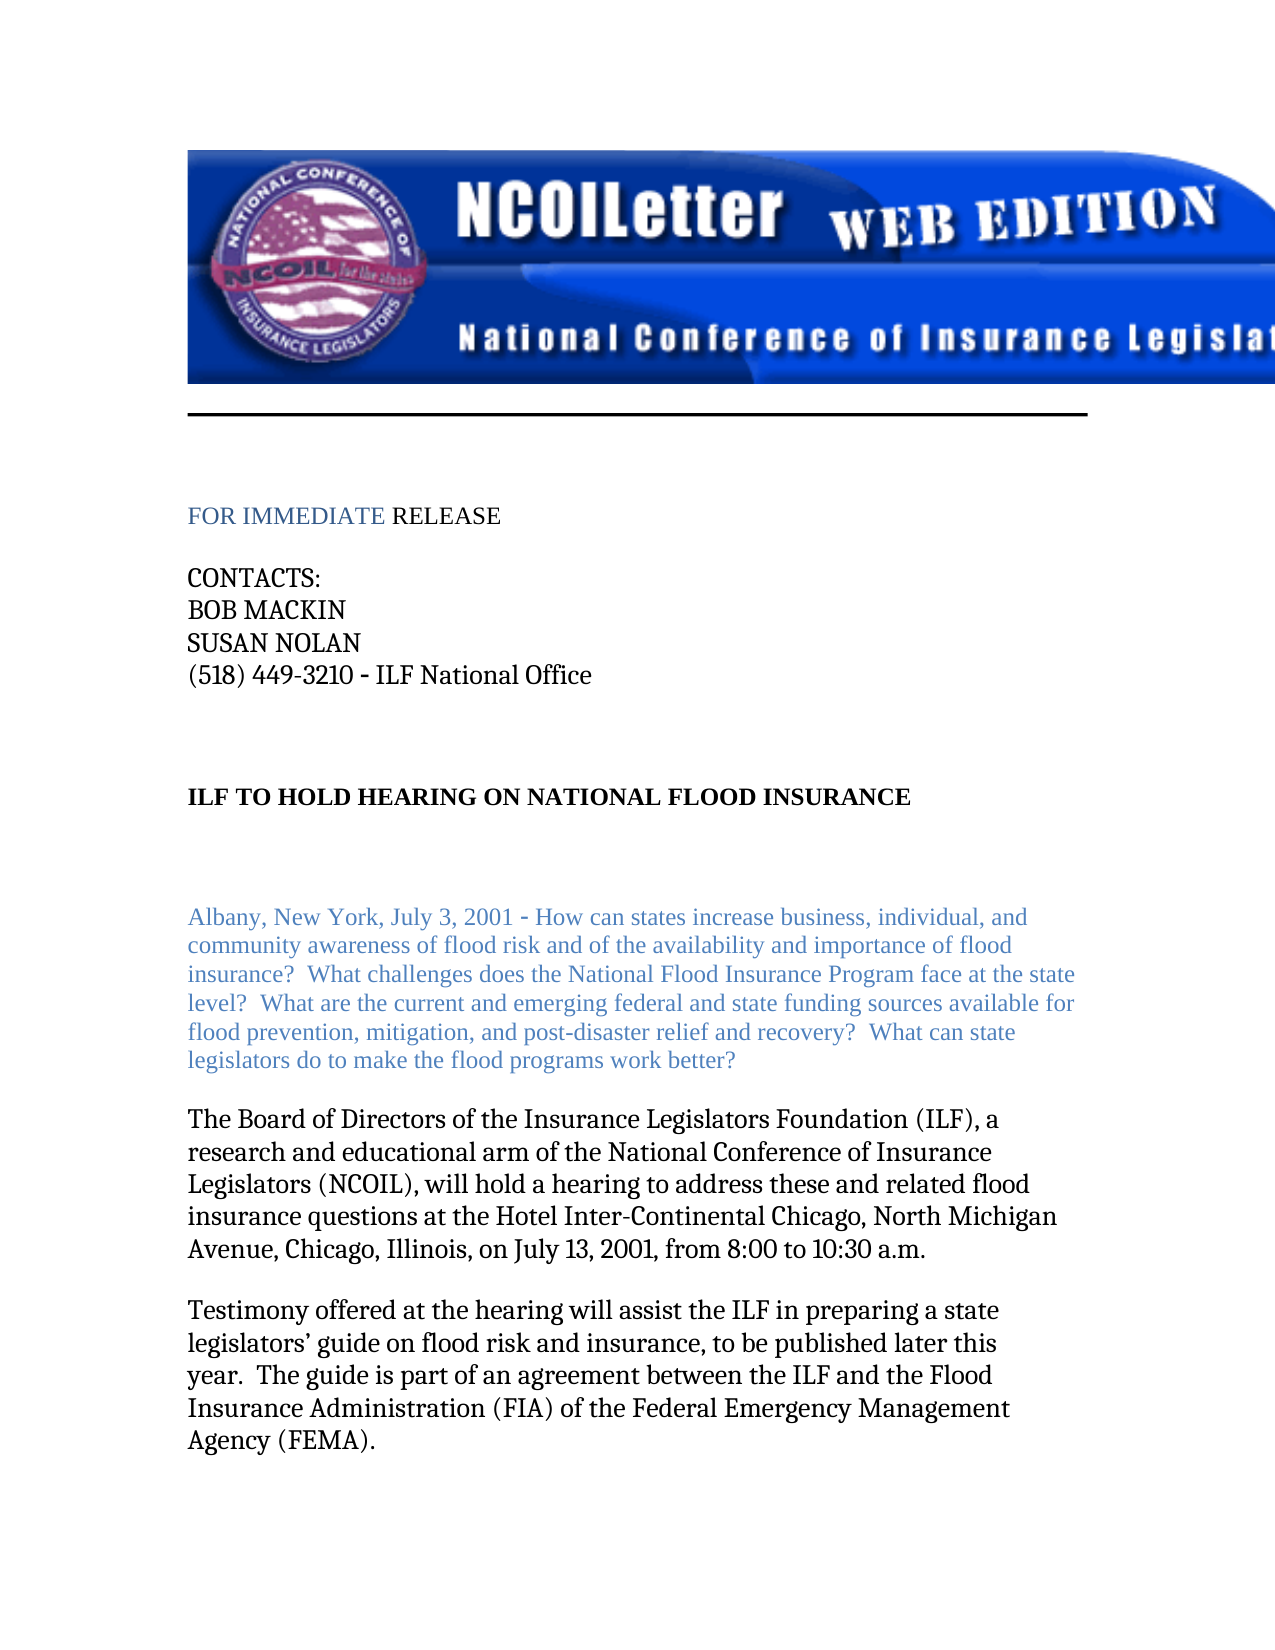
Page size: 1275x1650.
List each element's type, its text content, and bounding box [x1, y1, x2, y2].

text CONTACTS: BOB MACKIN SUSAN NOLAN (518) 449-3210  ILF National Office [187, 562, 1087, 691]
subtitle FOR IMMEDIATE RELEASE [187, 492, 1087, 533]
text Testimony offered at the hearing will assist the ILF in preparing a state legislators’ guide on flood risk and insurance, to be published later this year. The guide is part of an agreement between the ILF and the Flood Insurance Administration (FIA) of the Federal Emergency Management Agency (FEMA). [187, 1294, 1087, 1456]
text The Board of Directors of the Insurance Legislators Foundation (ILF), a research and educational arm of the National Conference of Insurance Legislators (NCOIL), will hold a hearing to address these and related flood insurance questions at the Hotel Inter-Continental Chicago, North Michigan Avenue, Chicago, Illinois, on July 13, 2001, from 8:00 to 10:30 a.m. [187, 1103, 1087, 1265]
subtitle ILF TO HOLD HEARING ON NATIONAL FLOOD INSURANCE [187, 782, 1087, 811]
subtitle Albany, New York, July 3, 2001  How can states increase business, individual, and community awareness of flood risk and of the availability and importance of flood insurance? What challenges does the National Flood Insurance Program face at the state level? What are the current and emerging federal and state funding sources available for flood prevention, mitigation, and post-disaster relief and recovery? What can state legislators do to make the flood programs work better? [187, 902, 1087, 1074]
picture [187, 150, 1275, 384]
